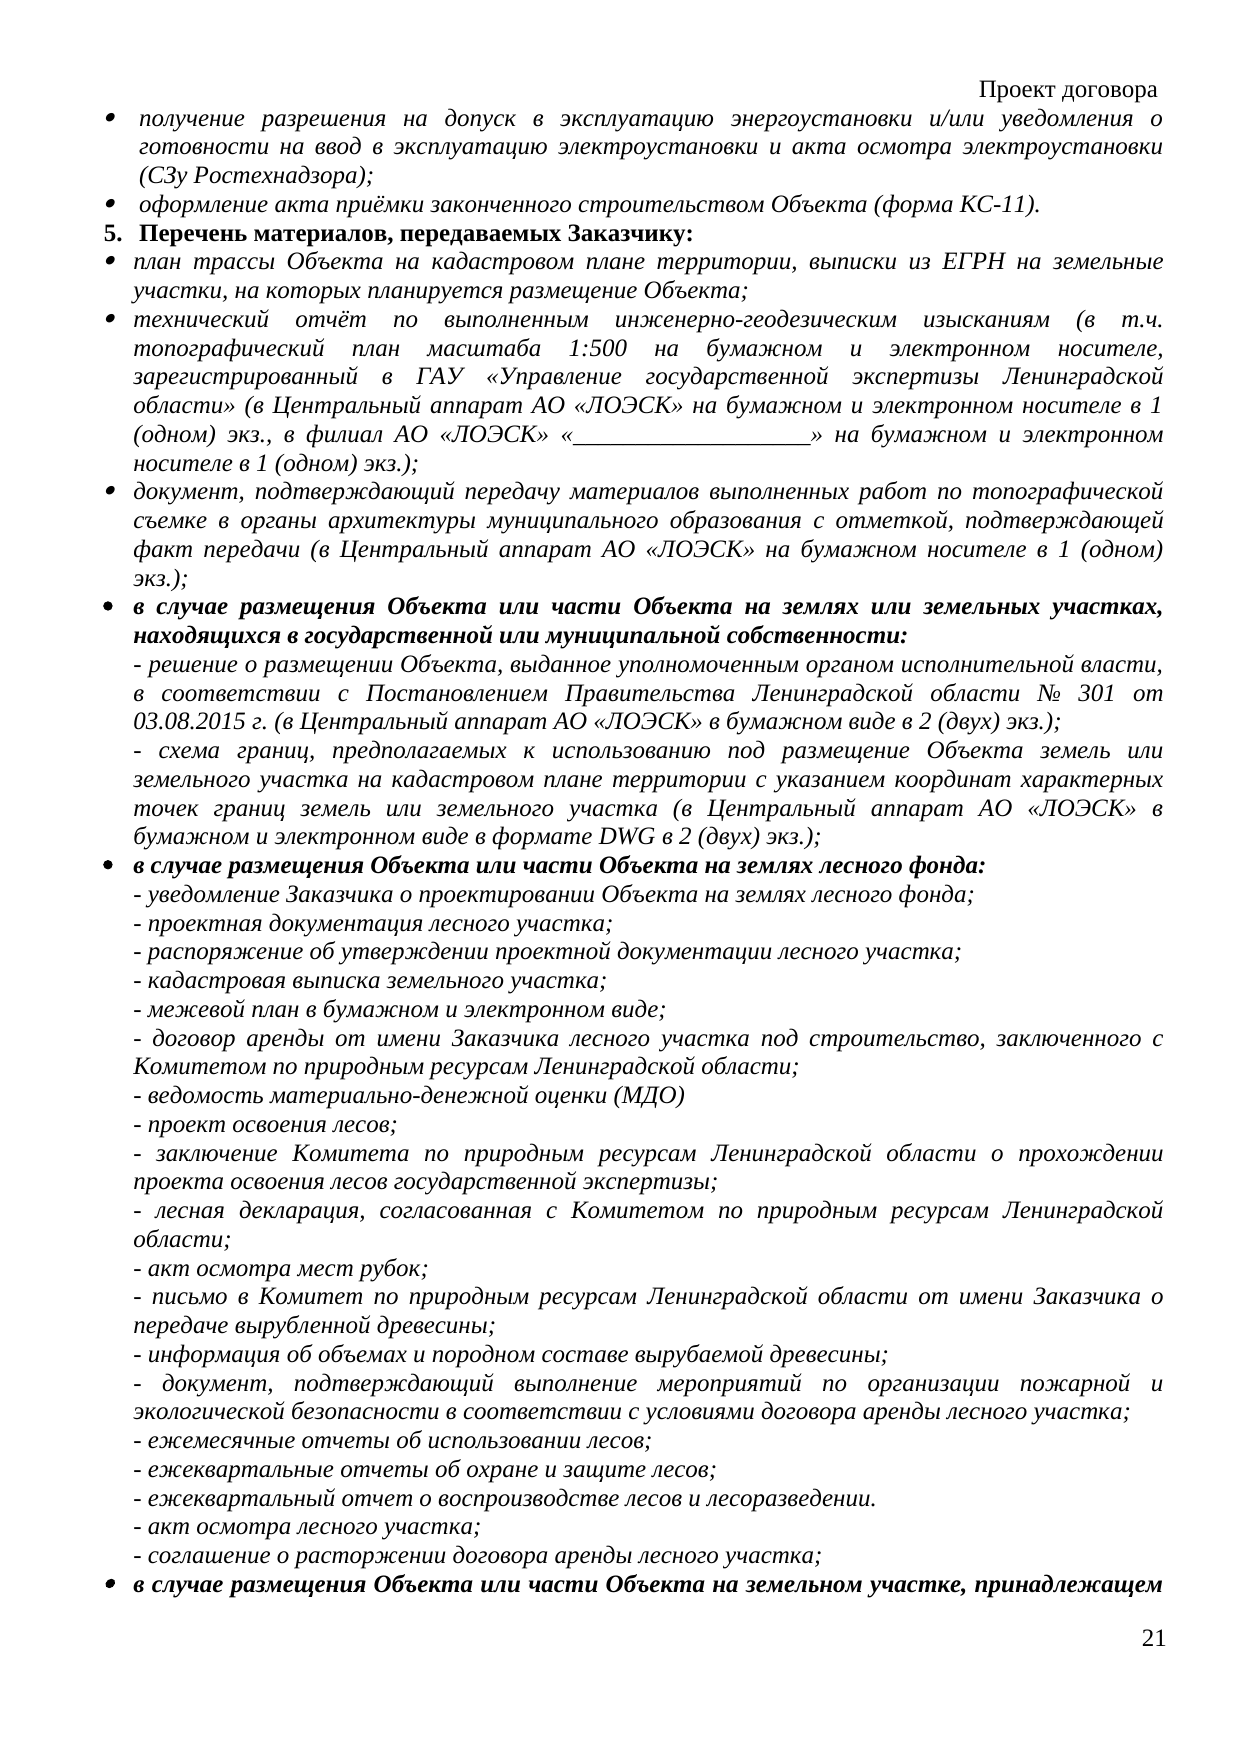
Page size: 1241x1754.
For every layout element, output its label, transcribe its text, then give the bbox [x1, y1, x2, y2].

text - соглашение о расторжении договора аренды лесного участка; [133, 1540, 1167, 1569]
text - распоряжение об утверждении проектной документации лесного участка; [133, 936, 1167, 965]
list оформление акта приёмки законченного строительством Объекта (форма КС-11). [103, 189, 1167, 218]
text - проектная документация лесного участка; [133, 908, 1167, 936]
text - межевой план в бумажном и электронном виде; [133, 994, 1167, 1023]
text - ежемесячные отчеты об использовании лесов; [133, 1425, 1167, 1454]
list в случае размещения Объекта или части Объекта на землях лесного фонда: [103, 850, 1167, 879]
text - информация об объемах и породном составе вырубаемой древесины; [133, 1339, 1167, 1368]
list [103, 1569, 1167, 1598]
text - схема границ, предполагаемых к использованию под размещение Объекта земель или земельного участка на кадастровом плане территории с указанием координат характерных точек границ земель или земельного участка (в Центральный аппарат АО «ЛОЭСК» в бумажном и электронном виде в формате DWG в 2 (двух) экз.); [133, 735, 1167, 850]
text - уведомление Заказчика о проектировании Объекта на землях лесного фонда; [133, 879, 1167, 908]
text - акт осмотра лесного участка; [133, 1511, 1167, 1540]
text - ежеквартальный отчет о воспроизводстве лесов и лесоразведении. [133, 1483, 1167, 1511]
text - заключение Комитета по природным ресурсам Ленинградской области о прохождении проекта освоения лесов государственной экспертизы; [133, 1138, 1167, 1195]
list план трассы Объекта на кадастровом плане территории, выписки из ЕГРН на земельные участки, на которых планируется размещение Объекта; [103, 246, 1167, 304]
text - кадастровая выписка земельного участка; [133, 965, 1167, 994]
text - письмо в Комитет по природным ресурсам Ленинградской области от имени Заказчика о передаче вырубленной древесины; [133, 1281, 1167, 1339]
text - решение о размещении Объекта, выданное уполномоченным органом исполнительной власти, в соответствии с Постановлением Правительства Ленинградской области № 301 от 03.08.2015 г. (в Центральный аппарат АО «ЛОЭСК» в бумажном виде в 2 (двух) экз.); [133, 649, 1167, 735]
list технический отчёт по выполненным инженерно-геодезическим изысканиям (в т.ч. топографический план масштаба 1:500 на бумажном и электронном носителе, зарегистрированный в ГАУ «Управление государственной экспертизы Ленинградской области» (в Центральный аппарат АО «ЛОЭСК» на бумажном и электронном носителе в 1 (одном) экз., в филиал АО «ЛОЭСК» «___________________» на бумажном и электронном носителе в 1 (одном) экз.); [103, 304, 1167, 476]
text - акт осмотра мест рубок; [133, 1253, 1167, 1281]
text - договор аренды от имени Заказчика лесного участка под строительство, заключенного с Комитетом по природным ресурсам Ленинградской области; [133, 1023, 1167, 1080]
text - документ, подтверждающий выполнение мероприятий по организации пожарной и экологической безопасности в соответствии с условиями договора аренды лесного участка; [133, 1368, 1167, 1425]
list получение разрешения на допуск в эксплуатацию энергоустановки и/или уведомления о готовности на ввод в эксплуатацию электроустановки и акта осмотра электроустановки (СЗу Ростехнадзора); [103, 103, 1167, 189]
list в случае размещения Объекта или части Объекта на землях или земельных участках, находящихся в государственной или муниципальной собственности: [103, 591, 1167, 649]
list документ, подтверждающий передачу материалов выполненных работ по топографической съемке в органы архитектуры муниципального образования с отметкой, подтверждающей факт передачи (в Центральный аппарат АО «ЛОЭСК» на бумажном носителе в 1 (одном) экз.); [103, 476, 1167, 591]
text - ежеквартальные отчеты об охране и защите лесов; [133, 1454, 1167, 1483]
text - проект освоения лесов; [133, 1109, 1167, 1138]
text - лесная декларация, согласованная с Комитетом по природным ресурсам Ленинградской области; [133, 1195, 1167, 1253]
text - ведомость материально-денежной оценки (МДО) [133, 1080, 1167, 1109]
list Перечень материалов, передаваемых Заказчику: [103, 218, 1167, 246]
